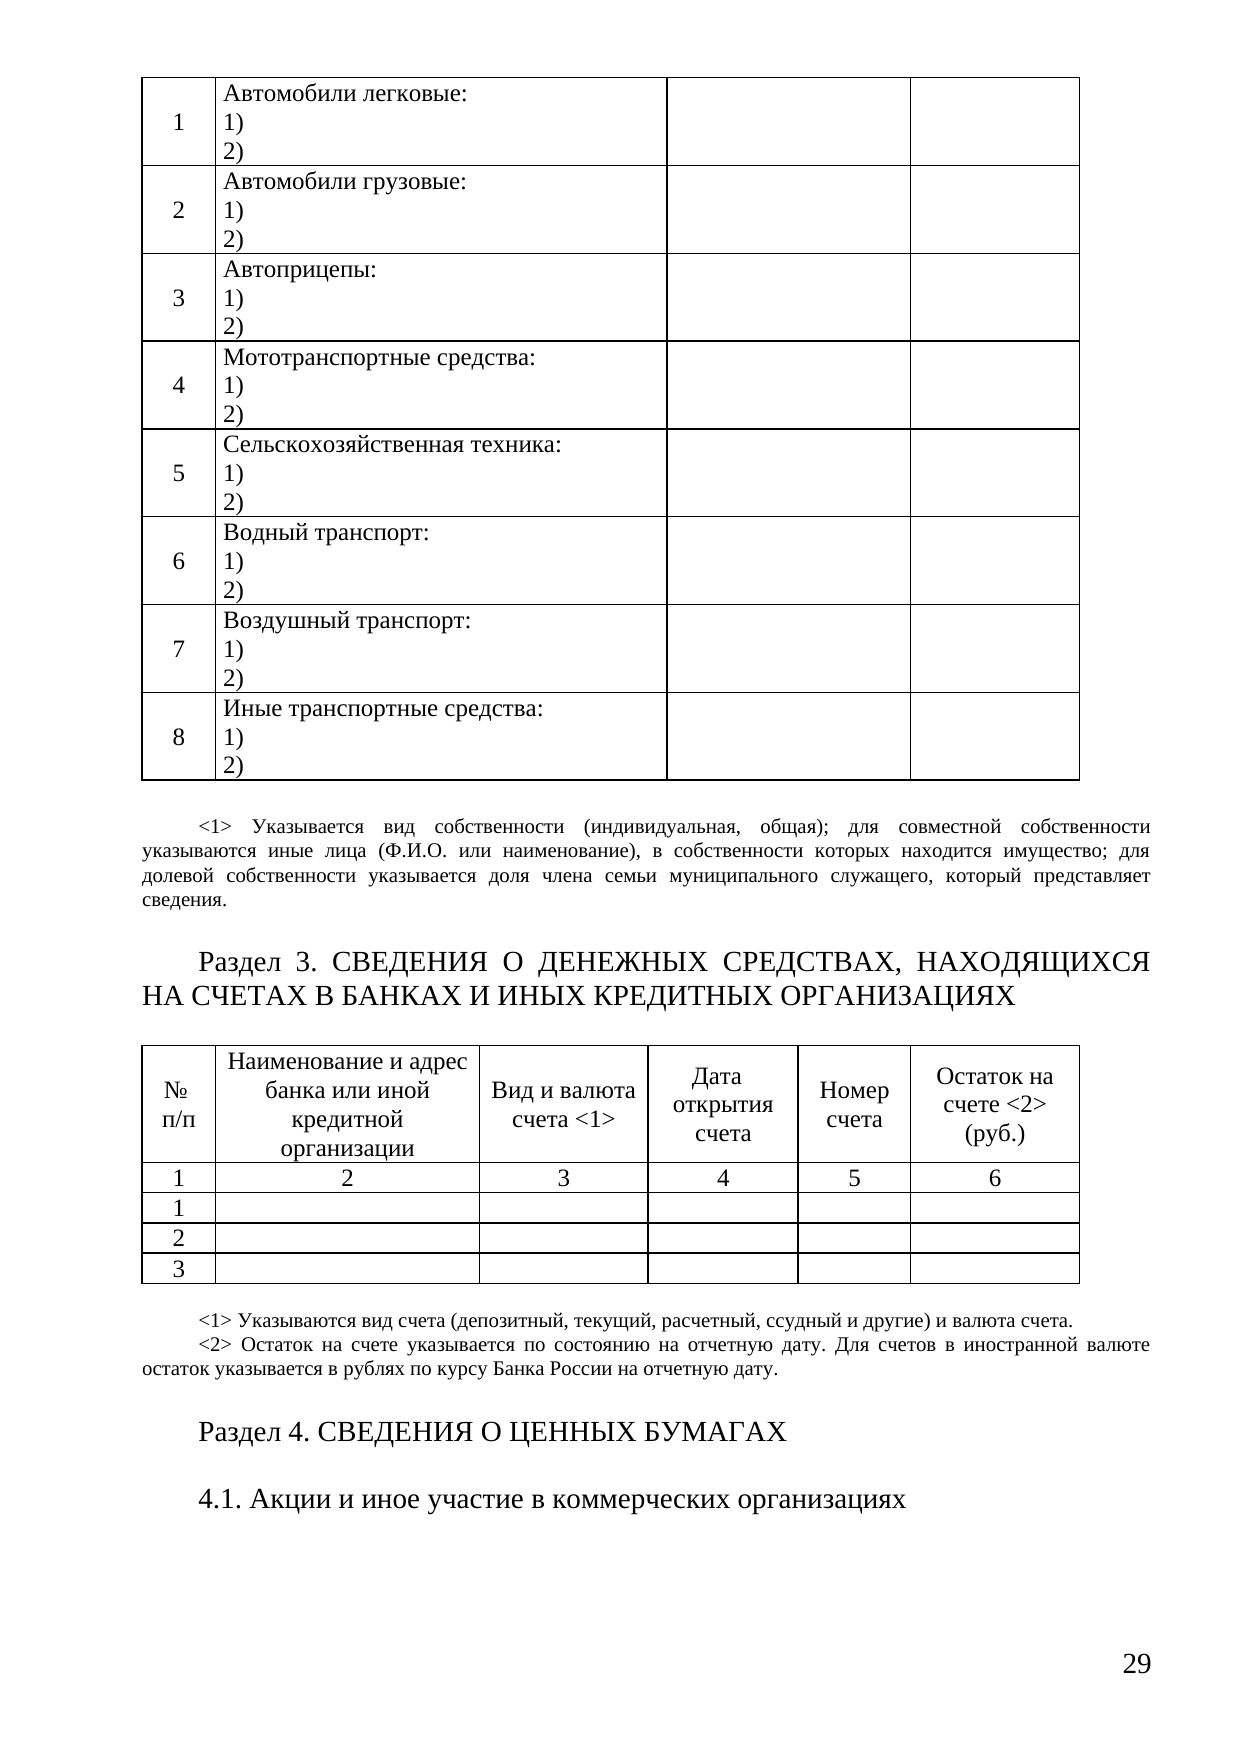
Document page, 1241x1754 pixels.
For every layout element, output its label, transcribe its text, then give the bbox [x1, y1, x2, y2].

table_cell [911, 254, 1079, 340]
table_cell Воздушный транспорт: 1) 2) [216, 605, 666, 691]
table_cell [911, 1254, 1079, 1283]
table_cell 7 [143, 605, 215, 691]
table_header Остаток на счете <2> (руб.) [911, 1046, 1079, 1161]
table_cell [480, 1224, 647, 1252]
table_cell [911, 78, 1079, 164]
table_cell [799, 1224, 910, 1252]
text Раздел 4. СВЕДЕНИЯ О ЦЕННЫХ БУМАГАХ [142, 1414, 1152, 1447]
table_cell 6 [143, 517, 215, 604]
table_cell [668, 693, 910, 779]
table_cell [911, 430, 1079, 516]
table_cell 2 [143, 1224, 215, 1252]
table_cell [911, 1224, 1079, 1252]
table_cell [216, 1254, 479, 1283]
table_cell [911, 693, 1079, 779]
table_header Дата открытия счета [649, 1046, 797, 1161]
table_cell Автомобили грузовые: 1) 2) [216, 166, 666, 252]
table_cell 5 [799, 1163, 910, 1192]
table_cell [649, 1254, 797, 1283]
table_cell Автомобили легковые: 1) 2) [216, 78, 666, 164]
table_cell 1 [143, 1163, 215, 1192]
table_header Вид и валюта счета <1> [480, 1046, 647, 1161]
table_cell Сельскохозяйственная техника: 1) 2) [216, 430, 666, 516]
table_cell Иные транспортные средства: 1) 2) [216, 693, 666, 779]
table_cell [480, 1254, 647, 1283]
table_cell [649, 1224, 797, 1252]
table_cell [911, 1193, 1079, 1222]
table_cell [216, 1193, 479, 1222]
table_cell Водный транспорт: 1) 2) [216, 517, 666, 604]
table_cell 1 [143, 78, 215, 164]
text <2> Остаток на счете указывается по состоянию на отчетную дату. Для счетов в иностранной валюте остаток указывается в рублях по курсу Банка России на отчетную дату. [142, 1332, 1152, 1380]
table_cell [668, 517, 910, 604]
table_cell [668, 254, 910, 340]
table_cell [911, 517, 1079, 604]
table_cell [480, 1193, 647, 1222]
table_cell [668, 166, 910, 252]
table_header № п/п [143, 1046, 215, 1161]
table_cell 6 [911, 1163, 1079, 1192]
table_cell 2 [216, 1163, 479, 1192]
table_header Наименование и адрес банка или иной кредитной организации [216, 1046, 479, 1161]
table_cell 4 [649, 1163, 797, 1192]
text 4.1. Акции и иное участие в коммерческих организациях [142, 1481, 1152, 1514]
text Раздел 3. СВЕДЕНИЯ О ДЕНЕЖНЫХ СРЕДСТВАХ, НАХОДЯЩИХСЯ НА СЧЕТАХ В БАНКАХ И ИНЫХ КРЕДИТНЫХ ОРГАНИЗАЦИЯХ [142, 944, 1152, 1011]
table_cell 1 [143, 1193, 215, 1222]
table_cell [799, 1193, 910, 1222]
table_cell [668, 78, 910, 164]
text <1> Указывается вид собственности (индивидуальная, общая); для совместной собственности указываются иные лица (Ф.И.О. или наименование), в собственности которых находится имущество; для долевой собственности указывается доля члена семьи муниципального служащего, который представляет сведения. [142, 814, 1152, 911]
table_cell [216, 1224, 479, 1252]
table_cell [911, 605, 1079, 691]
table_cell [799, 1254, 910, 1283]
table_cell 3 [480, 1163, 647, 1192]
table_cell 5 [143, 430, 215, 516]
table_cell [668, 430, 910, 516]
table_cell 3 [143, 254, 215, 340]
text <1> Указываются вид счета (депозитный, текущий, расчетный, ссудный и другие) и валюта счета. [142, 1308, 1152, 1332]
table_cell [668, 342, 910, 428]
table_cell 8 [143, 693, 215, 779]
table_cell [668, 605, 910, 691]
table_cell [911, 342, 1079, 428]
table_cell [911, 166, 1079, 252]
table_cell [649, 1193, 797, 1222]
table_cell Автоприцепы: 1) 2) [216, 254, 666, 340]
table_cell 4 [143, 342, 215, 428]
table_cell Мототранспортные средства: 1) 2) [216, 342, 666, 428]
table_cell 3 [143, 1254, 215, 1283]
table_cell 2 [143, 166, 215, 252]
table_header Номер счета [799, 1046, 910, 1161]
